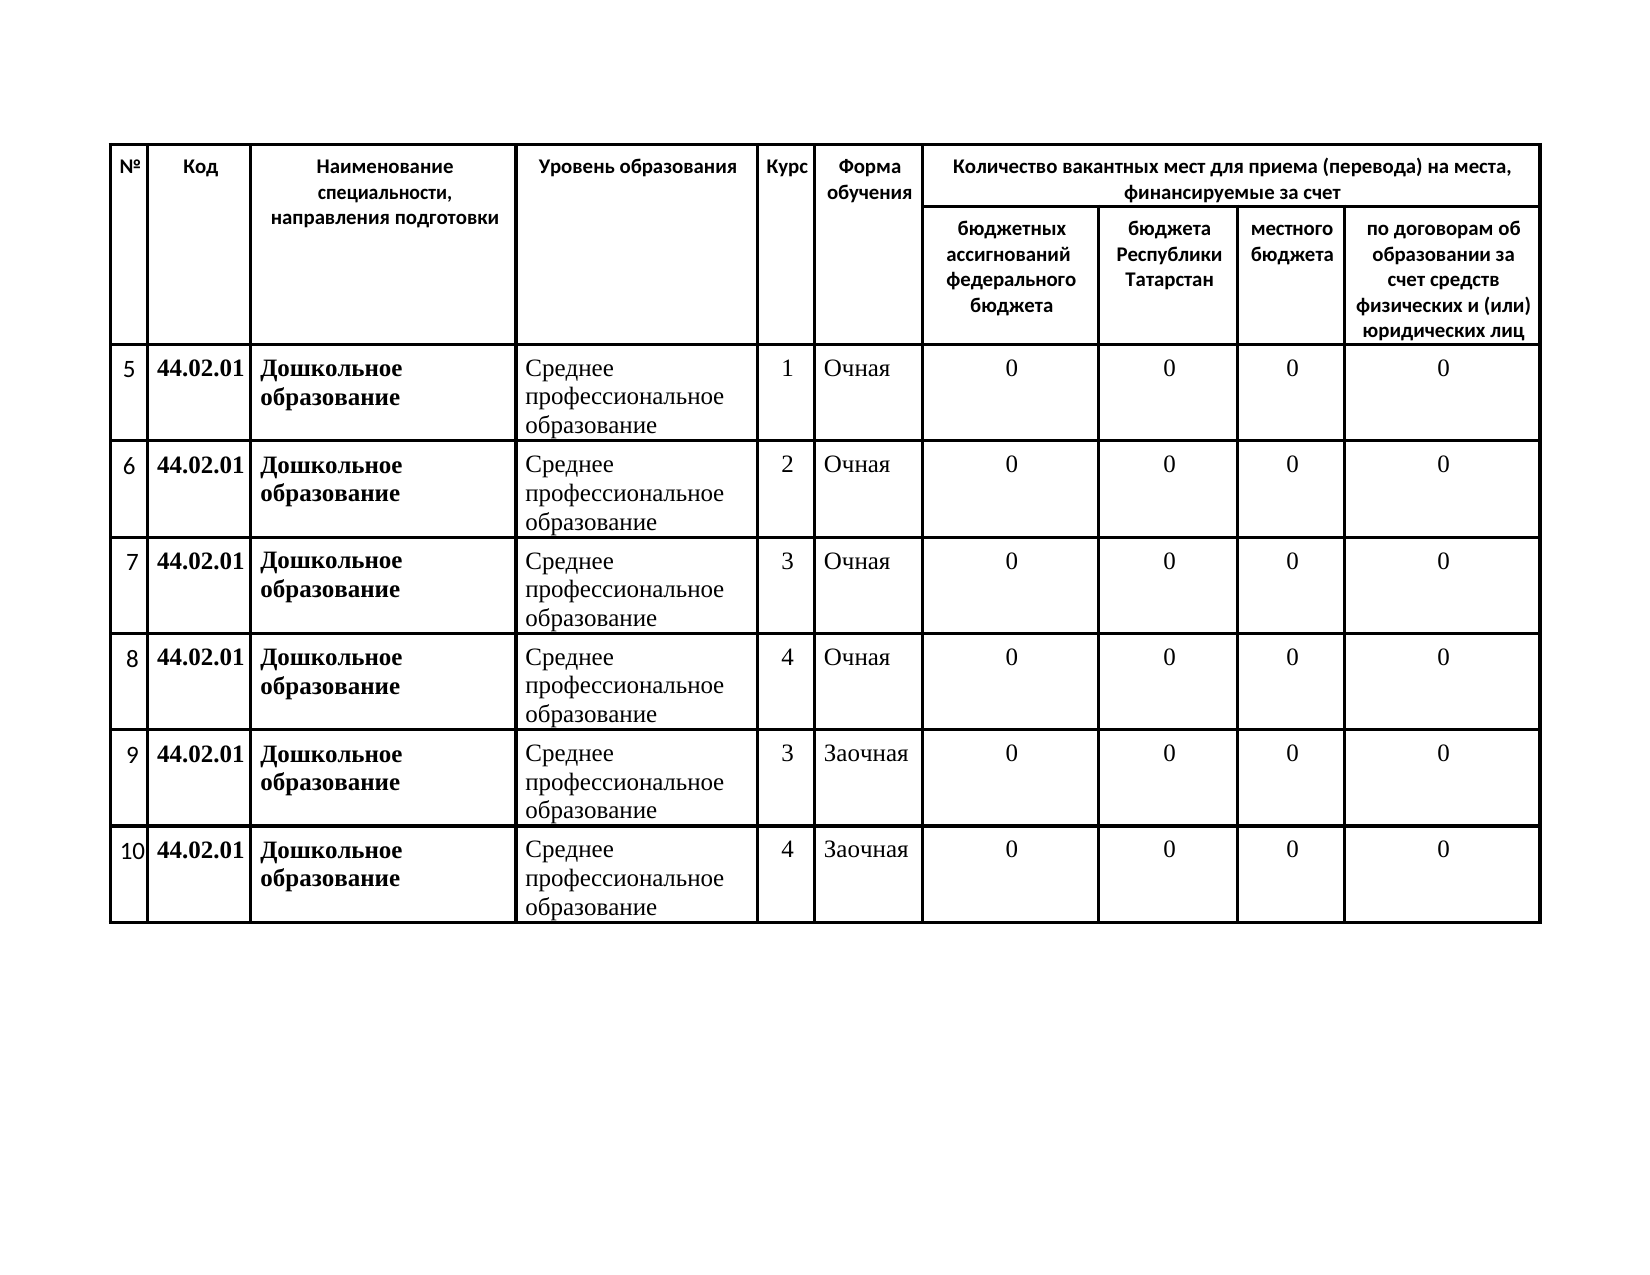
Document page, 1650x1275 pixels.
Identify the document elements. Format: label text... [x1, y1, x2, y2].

table_cell 0 [1239, 346, 1343, 439]
table_cell 0 [924, 442, 1097, 536]
table_cell 0 [1239, 635, 1343, 728]
table_cell 3 [759, 731, 813, 824]
table_cell 5 [112, 346, 146, 439]
table_cell 44.02.01 [149, 731, 249, 824]
table_cell 0 [1100, 346, 1236, 439]
table_cell 0 [1239, 731, 1343, 824]
table_cell 0 [924, 731, 1097, 824]
table_cell 0 [1346, 828, 1538, 921]
table_cell 0 [1100, 539, 1236, 632]
table_cell Очная [816, 635, 921, 728]
table_cell 6 [112, 442, 146, 536]
table_cell Среднее профессиональное образование [518, 731, 756, 824]
table_cell 44.02.01 [149, 539, 249, 632]
table_cell по договорам об образовании за счет средств физических и (или) юридических лиц [1346, 208, 1538, 343]
table_cell Среднее профессиональное образование [518, 828, 756, 921]
table_cell 9 [112, 731, 146, 824]
table_cell 0 [1346, 346, 1538, 439]
table_cell Очная [816, 346, 921, 439]
table_cell 1 [759, 346, 813, 439]
table_cell 0 [1239, 828, 1343, 921]
table_cell Среднее профессиональное образование [518, 346, 756, 439]
table_cell бюджета Республики Татарстан [1100, 208, 1236, 343]
table_cell 0 [1239, 539, 1343, 632]
table_cell 0 [1346, 442, 1538, 536]
table_cell 4 [759, 828, 813, 921]
table_cell 2 [759, 442, 813, 536]
table_cell местного бюджета [1239, 208, 1343, 343]
table_cell 8 [112, 635, 146, 728]
table_cell 7 [112, 539, 146, 632]
table_cell Дошкольное образование [252, 828, 514, 921]
table_cell 0 [1346, 635, 1538, 728]
table_cell Среднее профессиональное образование [518, 539, 756, 632]
table_cell Среднее профессиональное образование [518, 442, 756, 536]
table_cell 0 [924, 539, 1097, 632]
table_cell 0 [924, 828, 1097, 921]
table_header Количество вакантных мест для приема (перевода) на места, финансируемые за счет [924, 146, 1538, 204]
table_cell Очная [816, 539, 921, 632]
table_cell 44.02.01 [149, 442, 249, 536]
table_header Наименование специальности, направления подготовки [252, 146, 514, 343]
table_header № [112, 146, 146, 343]
table_cell Дошкольное образование [252, 442, 514, 536]
table_header Уровень образования [518, 146, 756, 343]
table_cell 0 [1100, 635, 1236, 728]
table_cell Дошкольное образование [252, 635, 514, 728]
table_cell Дошкольное образование [252, 731, 514, 824]
table_cell 0 [924, 346, 1097, 439]
table_cell 3 [759, 539, 813, 632]
table_cell 0 [1346, 539, 1538, 632]
table_cell 0 [1100, 828, 1236, 921]
table_cell Очная [816, 442, 921, 536]
table_cell Заочная [816, 731, 921, 824]
table_header Код [149, 146, 249, 343]
table_cell 44.02.01 [149, 828, 249, 921]
table_cell 0 [1100, 731, 1236, 824]
table_cell 0 [1239, 442, 1343, 536]
table_cell 44.02.01 [149, 635, 249, 728]
table_cell Дошкольное образование [252, 346, 514, 439]
table_cell 4 [759, 635, 813, 728]
table_header Курс [759, 146, 813, 343]
table_cell 0 [1346, 731, 1538, 824]
table_cell Среднее профессиональное образование [518, 635, 756, 728]
table_cell 0 [1100, 442, 1236, 536]
table_cell Дошкольное образование [252, 539, 514, 632]
table_cell 44.02.01 [149, 346, 249, 439]
table_cell бюджетных ассигнований федерального бюджета [924, 208, 1097, 343]
table_cell Заочная [816, 828, 921, 921]
table_cell 10 [112, 828, 146, 921]
table_cell 0 [924, 635, 1097, 728]
table_header Форма обучения [816, 146, 921, 343]
